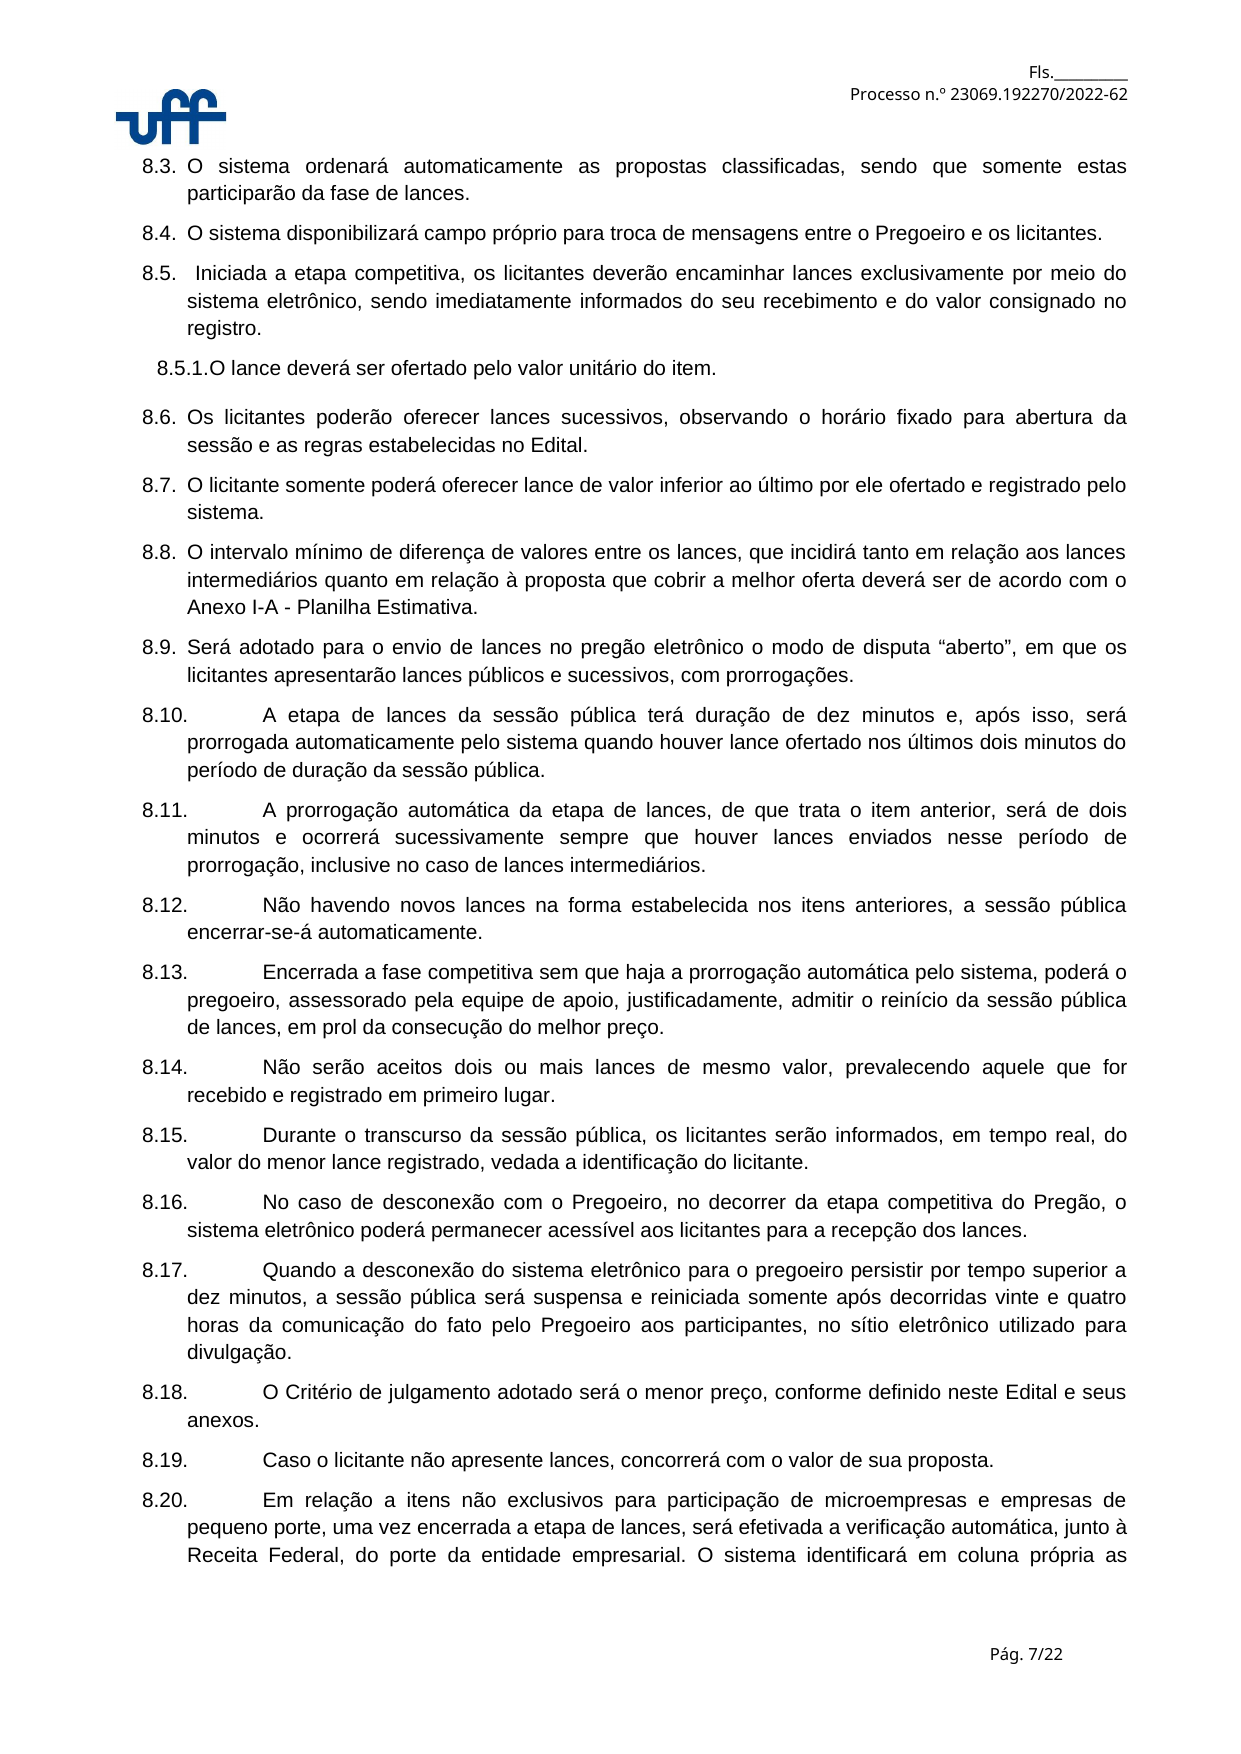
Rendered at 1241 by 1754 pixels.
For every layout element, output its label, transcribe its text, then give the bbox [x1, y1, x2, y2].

list Caso o licitante não apresente lances, concorrerá com o valor de sua proposta. [142, 1447, 1128, 1471]
list O lance deverá ser ofertado pelo valor unitário do item. [157, 356, 1128, 380]
list O intervalo mínimo de diferença de valores entre os lances, que incidirá tanto em relação aos lances intermediários quanto em relação à proposta que cobrir a melhor oferta deverá ser de acordo com o Anexo I-A - Planilha Estimativa. [142, 540, 1128, 619]
list Não havendo novos lances na forma estabelecida nos itens anteriores, a sessão pública encerrar-se-á automaticamente. [142, 892, 1128, 944]
list O Critério de julgamento adotado será o menor preço, conforme definido neste Edital e seus anexos. [142, 1380, 1128, 1431]
list Encerrada a fase competitiva sem que haja a prorrogação automática pelo sistema, poderá o pregoeiro, assessorado pela equipe de apoio, justificadamente, admitir o reinício da sessão pública de lances, em prol da consecução do melhor preço. [142, 960, 1128, 1039]
picture [114, 89, 227, 150]
list Não serão aceitos dois ou mais lances de mesmo valor, prevalecendo aquele que for recebido e registrado em primeiro lugar. [142, 1055, 1128, 1106]
list A etapa de lances da sessão pública terá duração de dez minutos e, após isso, será prorrogada automaticamente pelo sistema quando houver lance ofertado nos últimos dois minutos do período de duração da sessão pública. [142, 702, 1128, 781]
list Durante o transcurso da sessão pública, os licitantes serão informados, em tempo real, do valor do menor lance registrado, vedada a identificação do licitante. [142, 1122, 1128, 1174]
list O sistema ordenará automaticamente as propostas classificadas, sendo que somente estas participarão da fase de lances. [142, 153, 1128, 205]
list O licitante somente poderá oferecer lance de valor inferior ao último por ele ofertado e registrado pelo sistema. [142, 472, 1128, 524]
list Será adotado para o envio de lances no pregão eletrônico o modo de disputa “aberto”, em que os licitantes apresentarão lances públicos e sucessivos, com prorrogações. [142, 635, 1128, 686]
list No caso de desconexão com o Pregoeiro, no decorrer da etapa competitiva do Pregão, o sistema eletrônico poderá permanecer acessível aos licitantes para a recepção dos lances. [142, 1190, 1128, 1241]
list Quando a desconexão do sistema eletrônico para o pregoeiro persistir por tempo superior a dez minutos, a sessão pública será suspensa e reiniciada somente após decorridas vinte e quatro horas da comunicação do fato pelo Pregoeiro aos participantes, no sítio eletrônico utilizado para divulgação. [142, 1257, 1128, 1364]
list Os licitantes poderão oferecer lances sucessivos, observando o horário fixado para abertura da sessão e as regras estabelecidas no Edital. [142, 405, 1128, 456]
list A prorrogação automática da etapa de lances, de que trata o item anterior, será de dois minutos e ocorrerá sucessivamente sempre que houver lances enviados nesse período de prorrogação, inclusive no caso de lances intermediários. [142, 797, 1128, 876]
list O sistema disponibilizará campo próprio para troca de mensagens entre o Pregoeiro e os licitantes. [142, 221, 1128, 245]
list Iniciada a etapa competitiva, os licitantes deverão encaminhar lances exclusivamente por meio do sistema eletrônico, sendo imediatamente informados do seu recebimento e do valor consignado no registro. [142, 261, 1128, 340]
